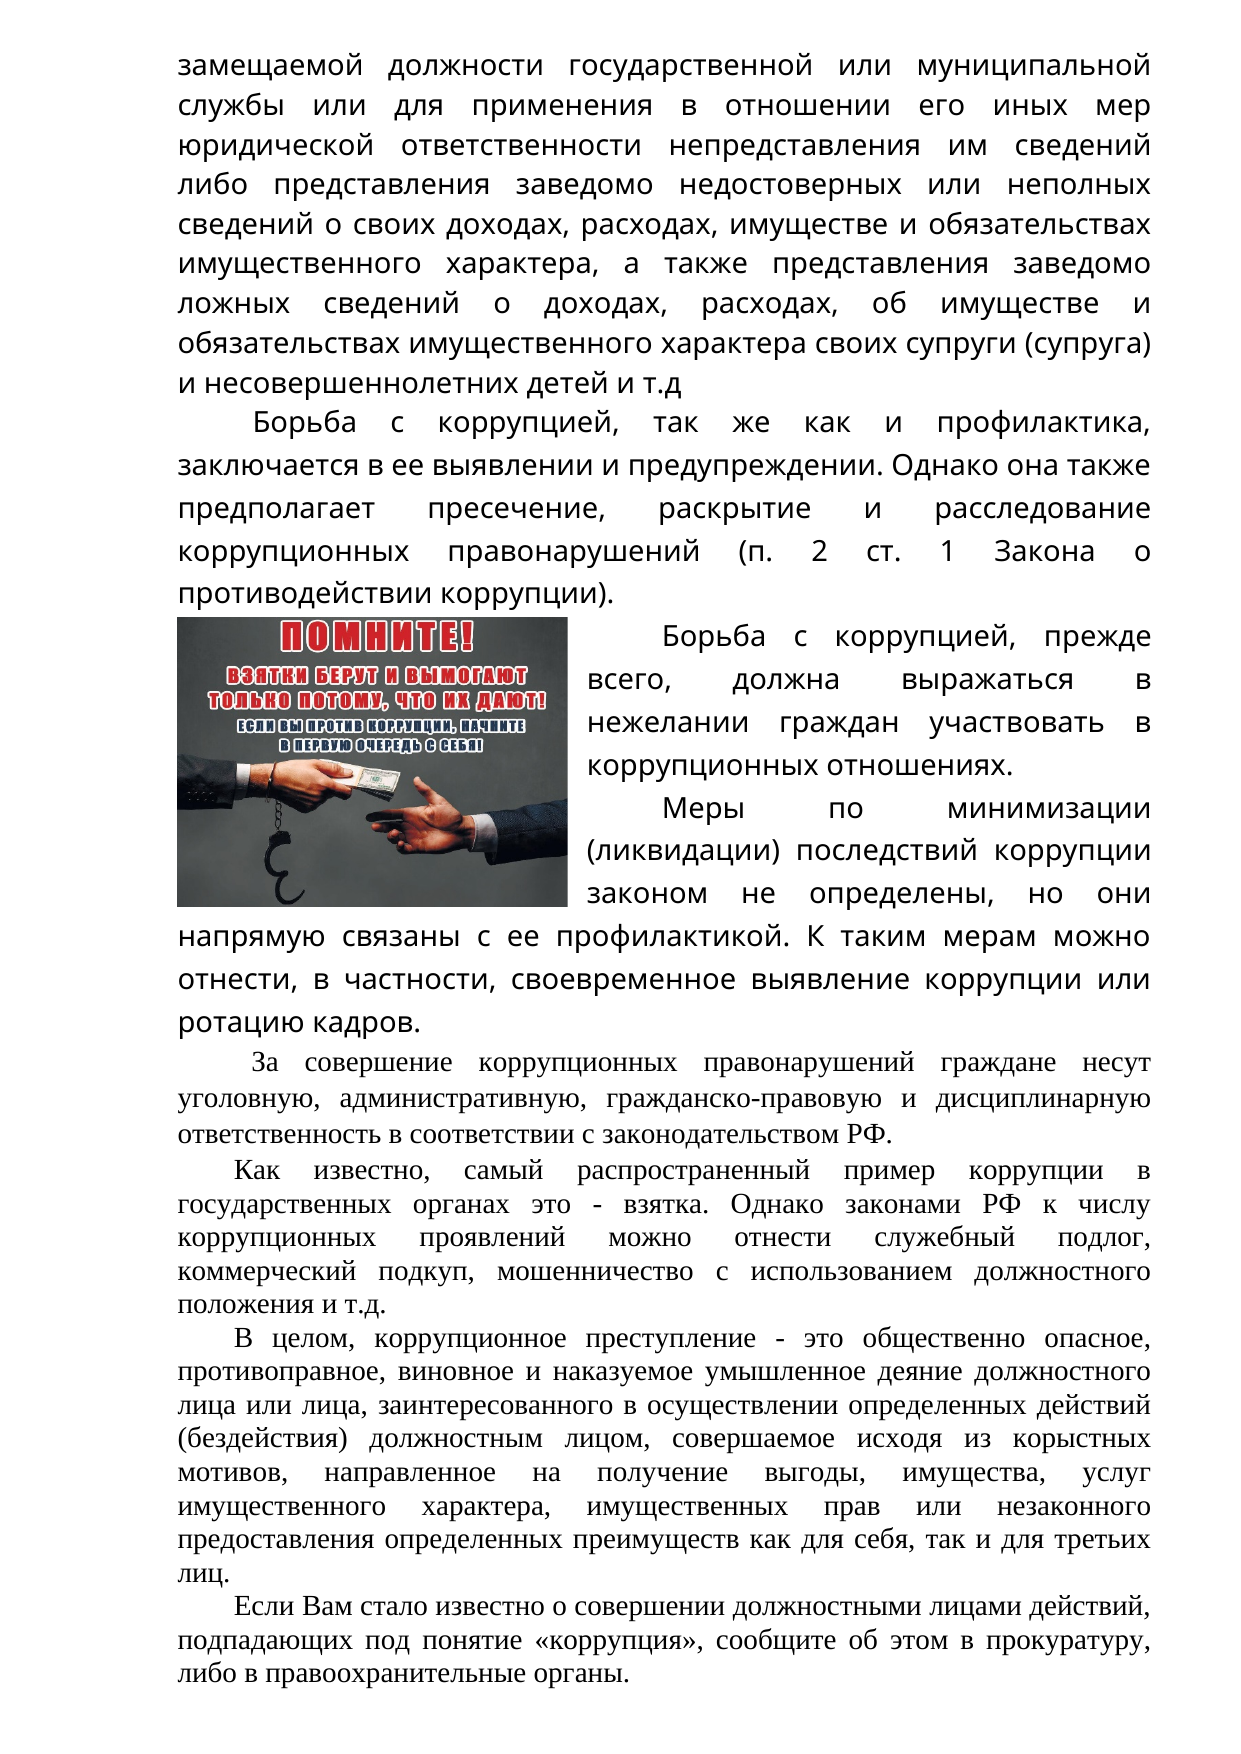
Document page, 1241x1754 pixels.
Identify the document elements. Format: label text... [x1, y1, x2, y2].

picture [177, 617, 568, 907]
text Борьба с коррупцией, прежде всего, должна выражаться в нежелании граждан участвовать в коррупционных отношениях. [177, 616, 1152, 784]
text За совершение коррупционных правонарушений граждане несут уголовную, административную, гражданско-правовую и дисциплинарную ответственность в соответствии с законодательством РФ. [177, 1044, 1152, 1149]
text В целом, коррупционное преступление - это общественно опасное, противоправное, виновное и наказуемое умышленное деяние должностного лица или лица, заинтересованного в осуществлении определенных действий (бездействия) должностным лицом, совершаемое исходя из корыстных мотивов, направленное на получение выгоды, имущества, услуг имущественного характера, имущественных прав или незаконного предоставления определенных преимуществ как для себя, так и для третьих лиц. [177, 1320, 1152, 1588]
text Как известно, самый распространенный пример коррупции в государственных органах это - взятка. Однако законами РФ к числу коррупционных проявлений можно отнести служебный подлог, коммерческий подкуп, мошенничество с использованием должностного положения и т.д. [177, 1152, 1152, 1320]
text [177, 44, 1152, 402]
text Если Вам стало известно о совершении должностными лицами действий, подпадающих под понятие «коррупция», сообщите об этом в прокуратуру, либо в правоохранительные органы. [177, 1588, 1152, 1689]
text Меры по минимизации (ликвидации) последствий коррупции законом не определены, но они напрямую связаны с ее профилактикой. К таким мерам можно отнести, в частности, своевременное выявление коррупции или ротацию кадров. [177, 787, 1152, 1041]
text Борьба с коррупцией, так же как и профилактика, заключается в ее выявлении и предупреждении. Однако она также предполагает пресечение, раскрытие и расследование коррупционных правонарушений (п. 2 ст. 1 Закона о противодействии коррупции). [177, 402, 1152, 612]
